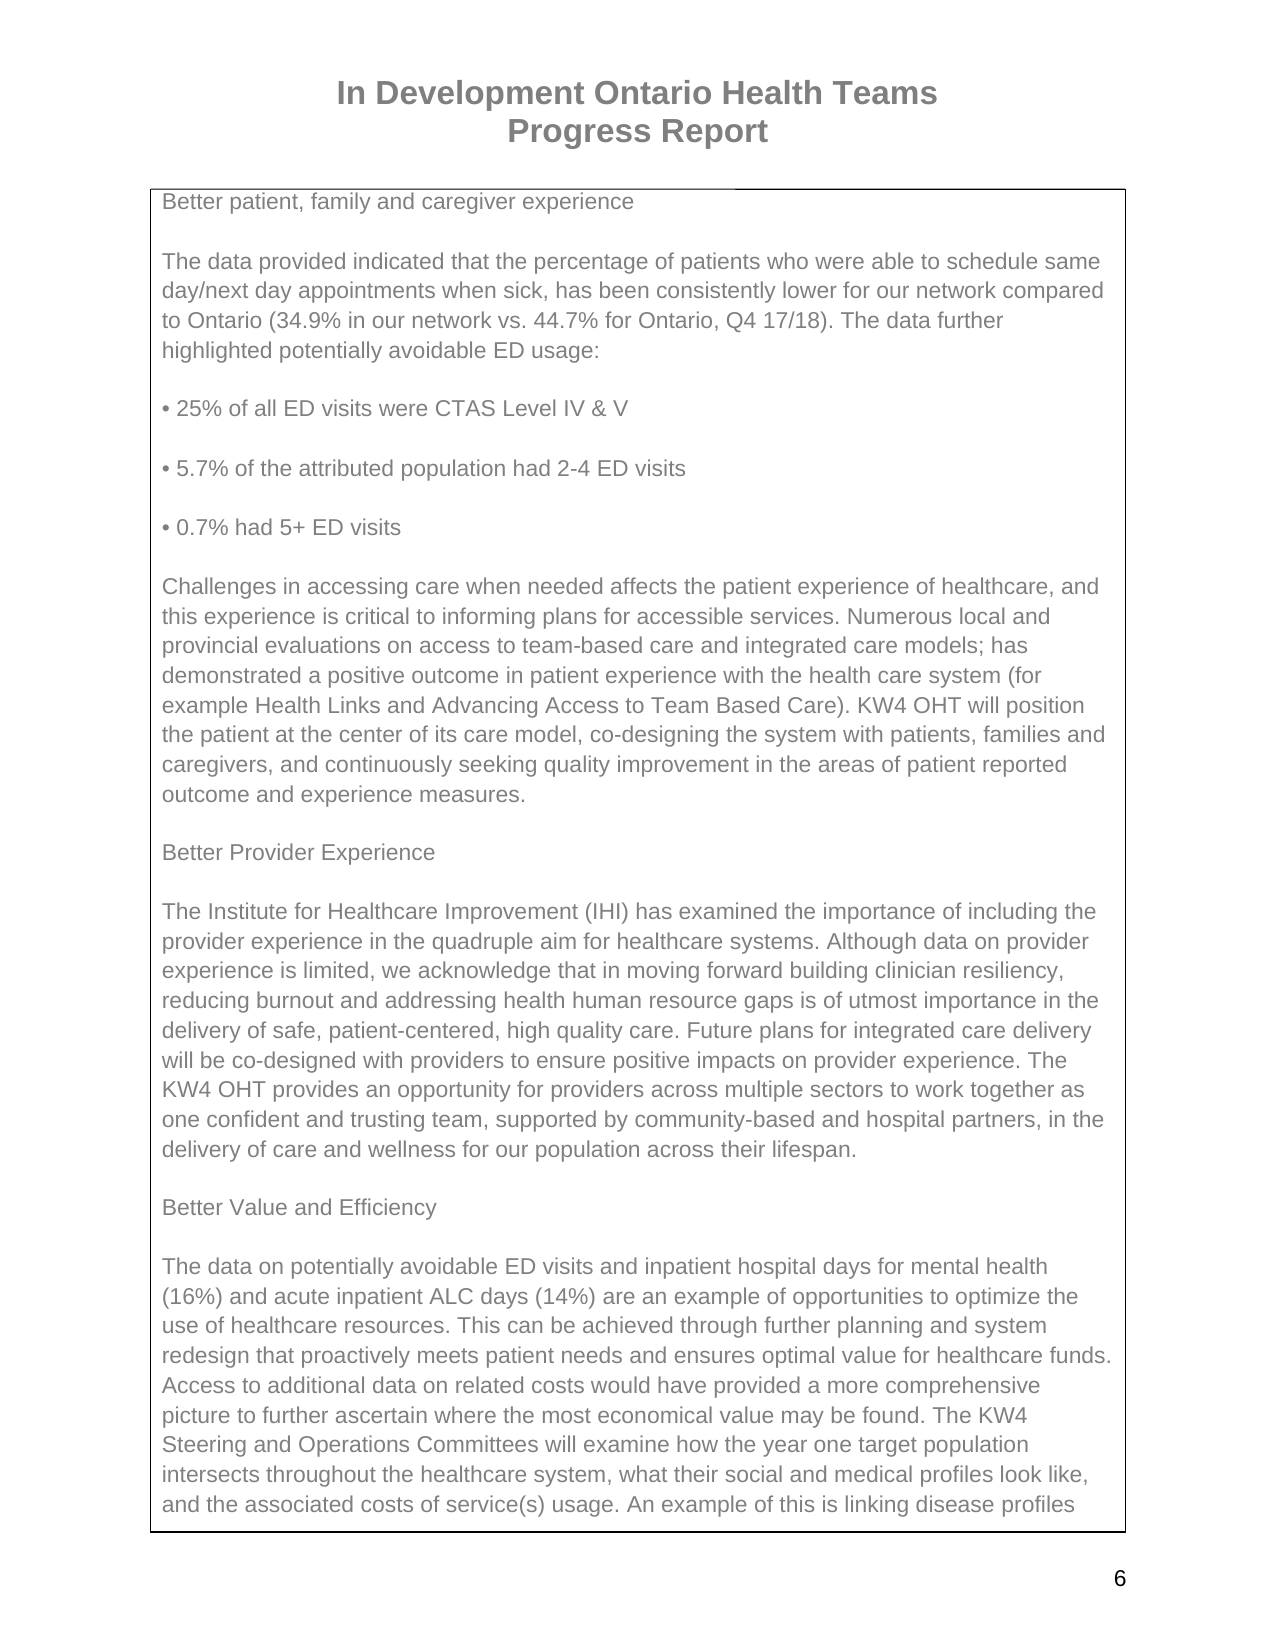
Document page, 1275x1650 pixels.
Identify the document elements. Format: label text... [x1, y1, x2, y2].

text Better Provider Experience [162, 839, 1181, 865]
list 5.7% of the attributed population had 2-4 ED visits [162, 454, 1181, 481]
text Better Value and Efficiency [162, 1194, 1181, 1220]
text Better patient, family and caregiver experience [162, 188, 1181, 215]
text The data provided indicated that the percentage of patients who were able to schedule same day/next day appointments when sick, has been consistently lower for our network compared to Ontario (34.9% in our network vs. 44.7% for Ontario, Q4 17/18). The data further highlighted potentially avoidable ED usage: [162, 248, 1106, 363]
text The data on potentially avoidable ED visits and inpatient hospital days for mental health (16%) and acute inpatient ALC days (14%) are an example of opportunities to optimize the use of healthcare resources. This can be achieved through further planning and system redesign that proactively meets patient needs and ensures optimal value for healthcare funds. Access to additional data on related costs would have provided a more comprehensive picture to further ascertain where the most economical value may be found. The KW4 Steering and Operations Committees will examine how the year one target population intersects throughout the healthcare system, what their social and medical profiles look like, and the associated costs of service(s) usage. An example of this is linking disease profiles [162, 1253, 1112, 1517]
text The Institute for Healthcare Improvement (IHI) has examined the importance of including the provider experience in the quadruple aim for healthcare systems. Although data on provider experience is limited, we acknowledge that in moving forward building clinician resiliency, reducing burnout and addressing health human resource gaps is of utmost importance in the delivery of safe, patient-centered, high quality care. Future plans for integrated care delivery will be co-designed with providers to ensure positive impacts on provider experience. The KW4 OHT provides an opportunity for providers across multiple sectors to work together as one confident and trusting team, supported by community-based and hospital partners, in the delivery of care and wellness for our population across their lifespan. [162, 898, 1106, 1162]
list 25% of all ED visits were CTAS Level IV & V [162, 395, 1181, 422]
list 0.7% had 5+ ED visits [162, 513, 1181, 540]
text Challenges in accessing care when needed affects the patient experience of healthcare, and this experience is critical to informing plans for accessible services. Numerous local and provincial evaluations on access to team-based care and integrated care models; has demonstrated a positive outcome in patient experience with the health care system (for example Health Links and Advancing Access to Team Based Care). KW4 OHT will position the patient at the center of its care model, co-designing the system with patients, families and caregivers, and continuously seeking quality improvement in the areas of patient reported outcome and experience measures. [162, 573, 1108, 807]
